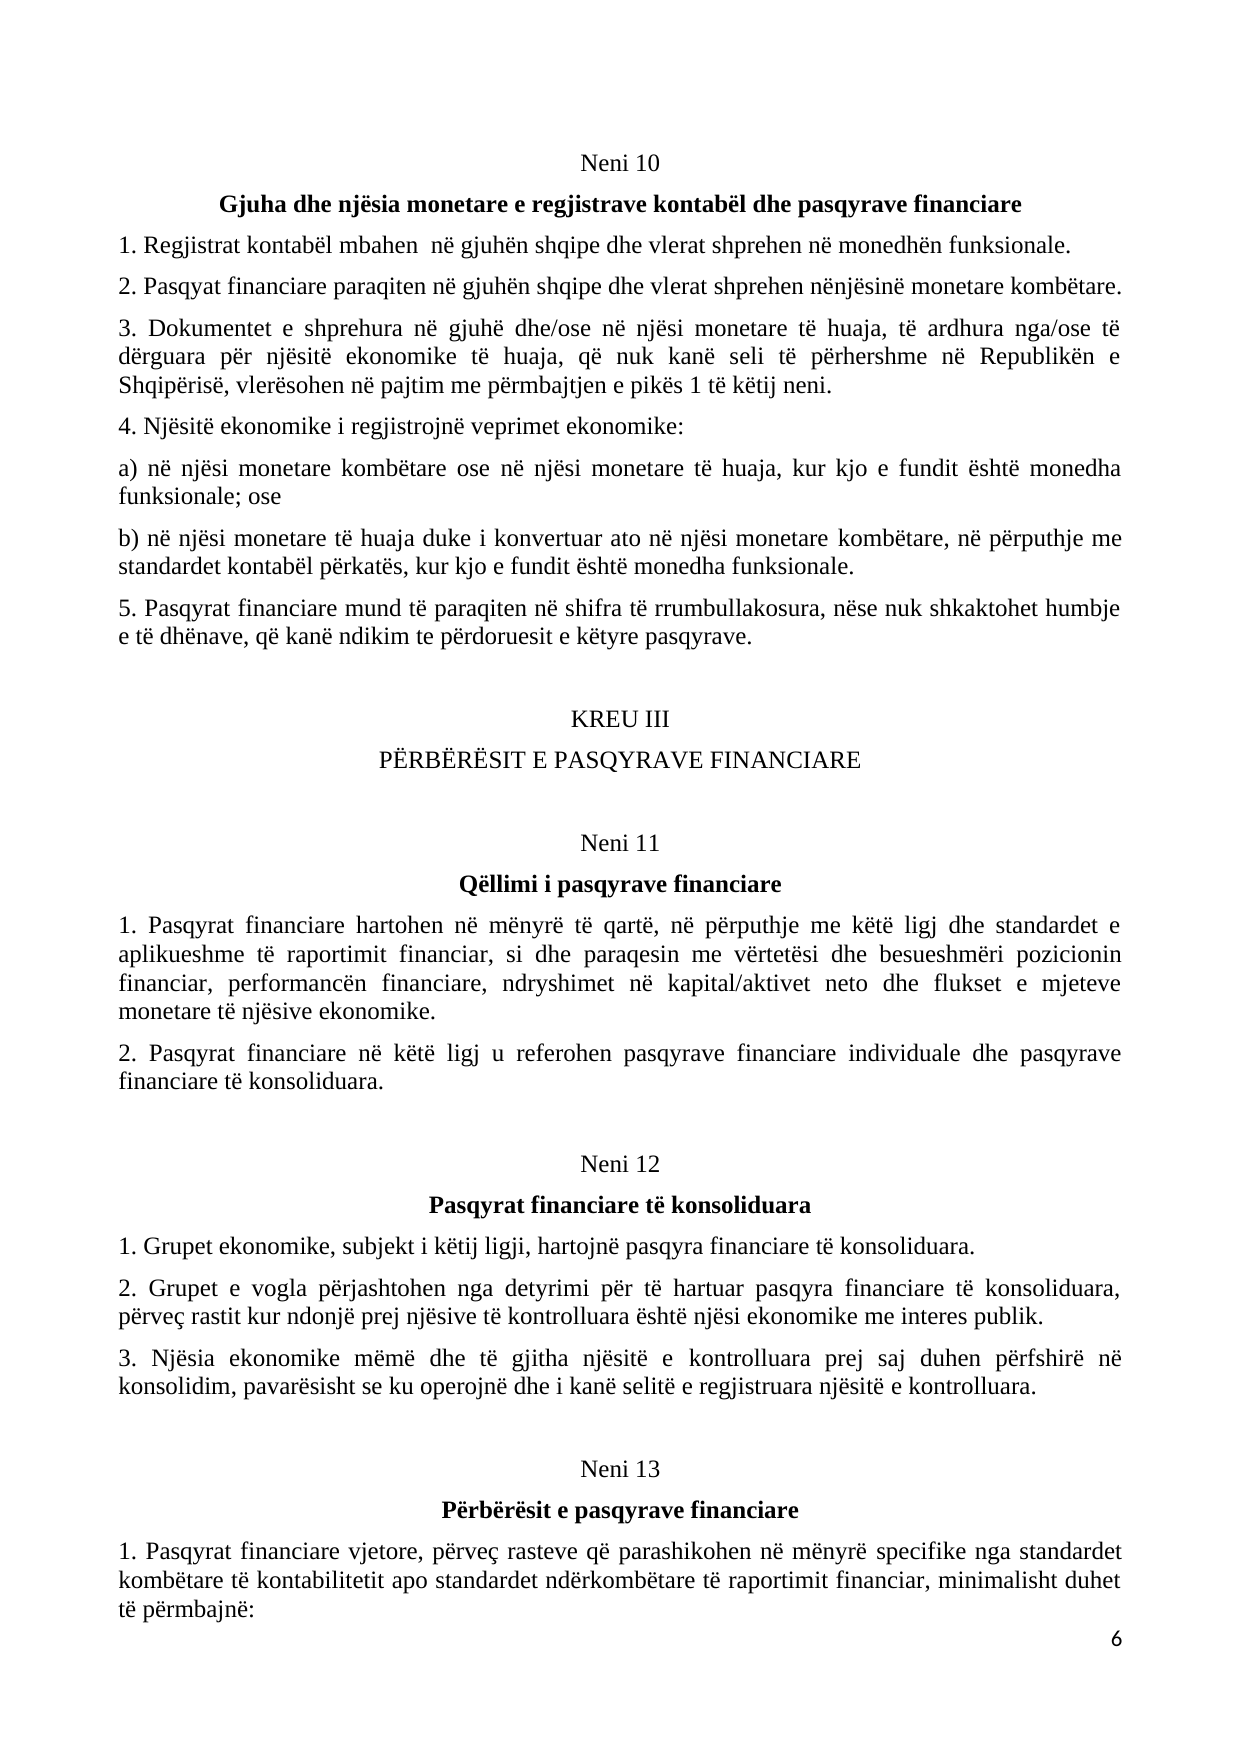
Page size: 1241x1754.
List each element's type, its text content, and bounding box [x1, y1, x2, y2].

text 1. Pasqyrat financiare hartohen në mënyrë të qartë, në përputhje me këtë ligj dhe standardet e aplikueshme të raportimit financiar, si dhe paraqesin me vërtetësi dhe besueshmëri pozicionin financiar, performancën financiare, ndryshimet në kapital/aktivet neto dhe flukset e mjeteve monetare të njësive ekonomike. [118, 910, 1122, 1025]
text Qëllimi i pasqyrave financiare [118, 869, 1122, 898]
text Pasqyrat financiare të konsoliduara [118, 1190, 1122, 1219]
text Neni 11 [118, 828, 1122, 856]
text Përbërësit e pasqyrave financiare [118, 1495, 1122, 1524]
text 2. Pasqyrat financiare në këtë ligj u referohen pasqyrave financiare individuale dhe pasqyrave financiare të konsoliduara. [118, 1038, 1122, 1095]
text Gjuha dhe njësia monetare e regjistrave kontabël dhe pasqyrave financiare [118, 189, 1122, 218]
text 1. Regjistrat kontabël mbahen në gjuhën shqipe dhe vlerat shprehen në monedhën funksionale. [118, 230, 1122, 259]
text 1. Grupet ekonomike, subjekt i këtij ligji, hartojnë pasqyra financiare të konsoliduara. [118, 1231, 1122, 1260]
text KREU III [118, 704, 1122, 733]
text 2. Pasqyat financiare paraqiten në gjuhën shqipe dhe vlerat shprehen nënjësinë monetare kombëtare. [118, 271, 1122, 300]
text 1. Pasqyrat financiare vjetore, përveç rasteve që parashikohen në mënyrë specifike nga standardet kombëtare të kontabilitetit apo standardet ndërkombëtare të raportimit financiar, minimalisht duhet të përmbajnë: [118, 1536, 1122, 1623]
text Neni 13 [118, 1454, 1122, 1483]
text 3. Njësia ekonomike mëmë dhe të gjitha njësitë e kontrolluara prej saj duhen përfshirë në konsolidim, pavarësisht se ku operojnë dhe i kanë selitë e regjistruara njësitë e kontrolluara. [118, 1343, 1122, 1400]
text b) në njësi monetare të huaja duke i konvertuar ato në njësi monetare kombëtare, në përputhje me standardet kontabël përkatës, kur kjo e fundit është monedha funksionale. [118, 523, 1122, 580]
text 4. Njësitë ekonomike i regjistrojnë veprimet ekonomike: [118, 411, 1122, 440]
text 3. Dokumentet e shprehura në gjuhë dhe/ose në njësi monetare të huaja, të ardhura nga/ose të dërguara për njësitë ekonomike të huaja, që nuk kanë seli të përhershme në Republikën e Shqipërisë, vlerësohen në pajtim me përmbajtjen e pikës 1 të këtij neni. [118, 313, 1122, 399]
text a) në njësi monetare kombëtare ose në njësi monetare të huaja, kur kjo e fundit është monedha funksionale; ose [118, 453, 1122, 510]
text Neni 10 [118, 148, 1122, 176]
text PËRBËRËSIT E PASQYRAVE FINANCIARE [118, 745, 1122, 774]
text Neni 12 [118, 1149, 1122, 1178]
text 5. Pasqyrat financiare mund të paraqiten në shifra të rrumbullakosura, nëse nuk shkaktohet humbje e të dhënave, që kanë ndikim te përdoruesit e këtyre pasqyrave. [118, 593, 1122, 650]
text 2. Grupet e vogla përjashtohen nga detyrimi për të hartuar pasqyra financiare të konsoliduara, përveç rastit kur ndonjë prej njësive të kontrolluara është njësi ekonomike me interes publik. [118, 1273, 1122, 1330]
